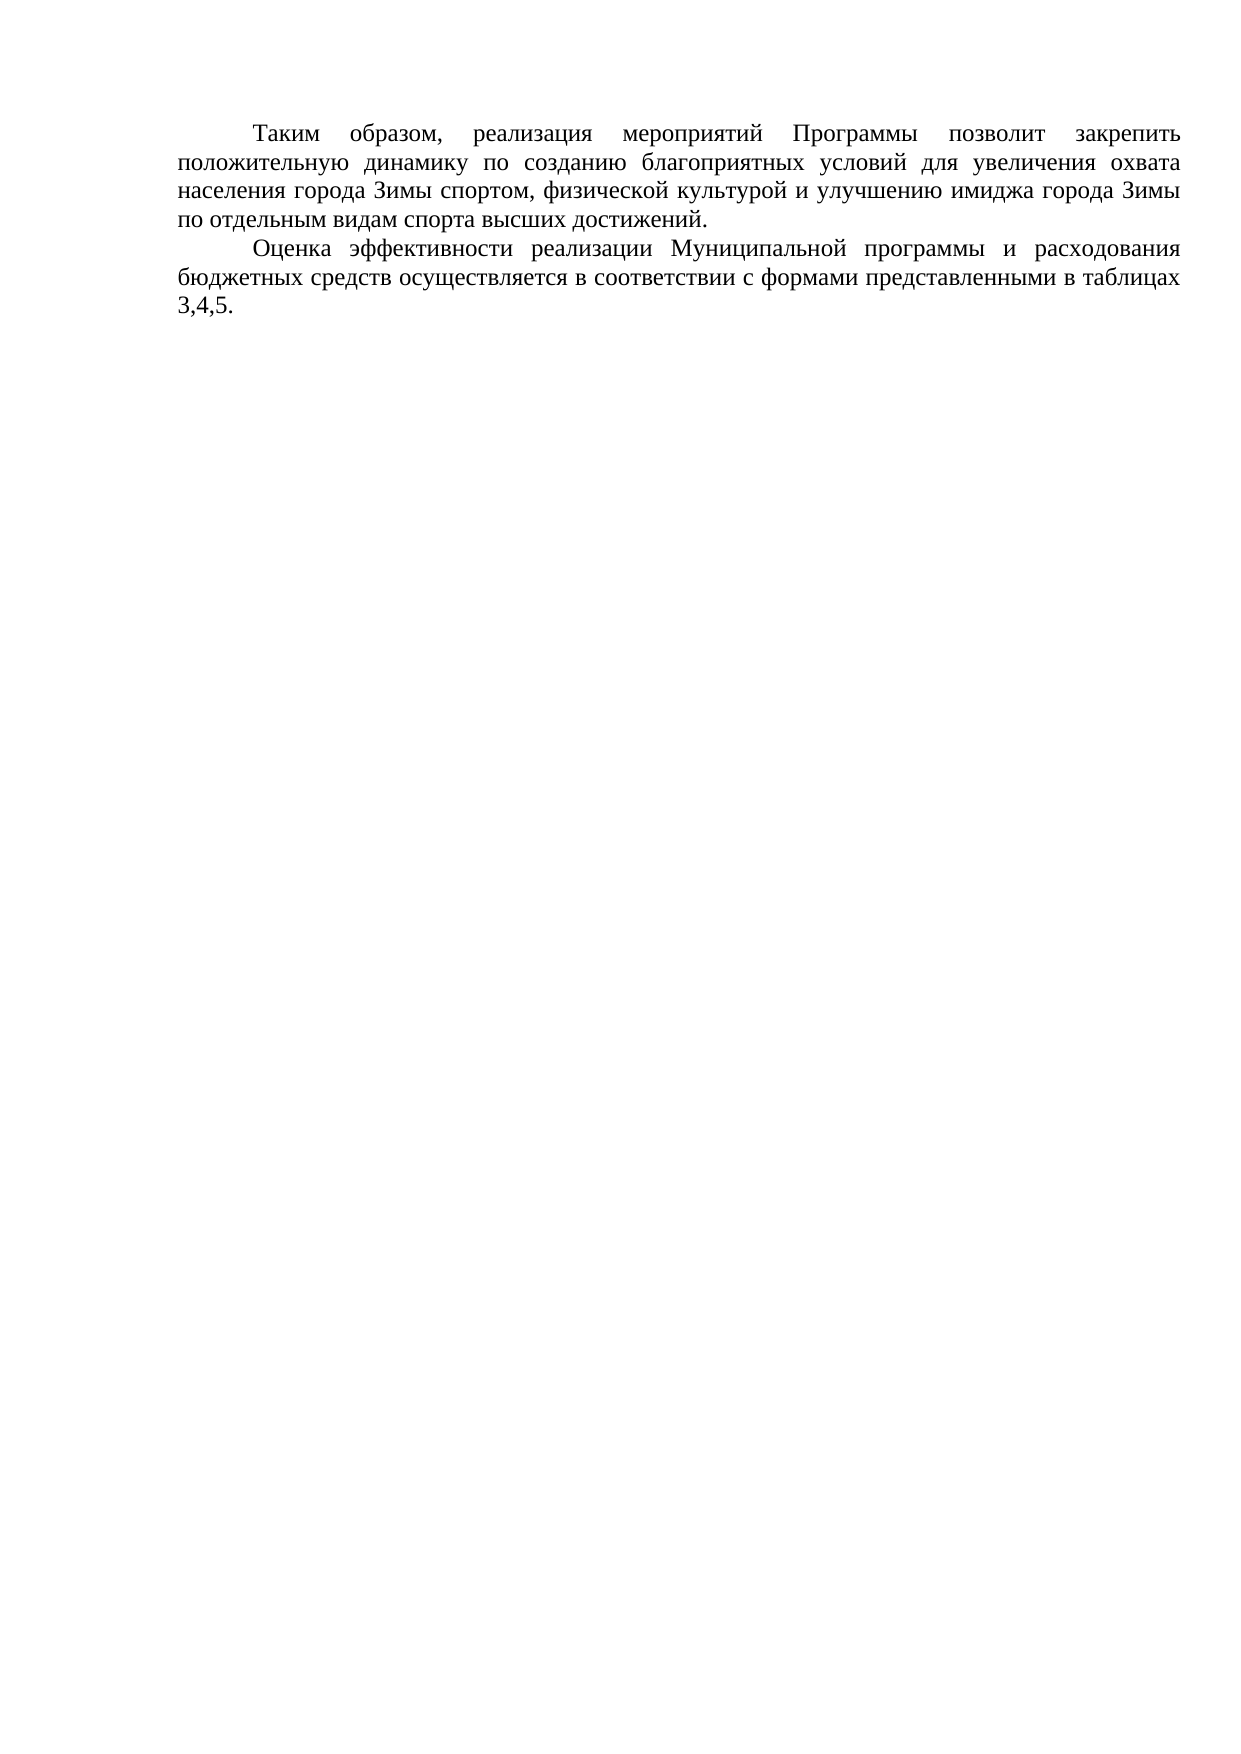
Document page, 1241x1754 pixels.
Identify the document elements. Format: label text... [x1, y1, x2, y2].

text Таким образом, реализация мероприятий Программы позволит закрепить положительную динамику по созданию благоприятных условий для увеличения охвата населения города Зимы спортом, физической культурой и улучшению имиджа города Зимы по отдельным видам спорта высших достижений. [177, 118, 1181, 233]
text Оценка эффективности реализации Муниципальной программы и расходования бюджетных средств осуществляется в соответствии с формами представленными в таблицах 3,4,5. [177, 233, 1181, 319]
